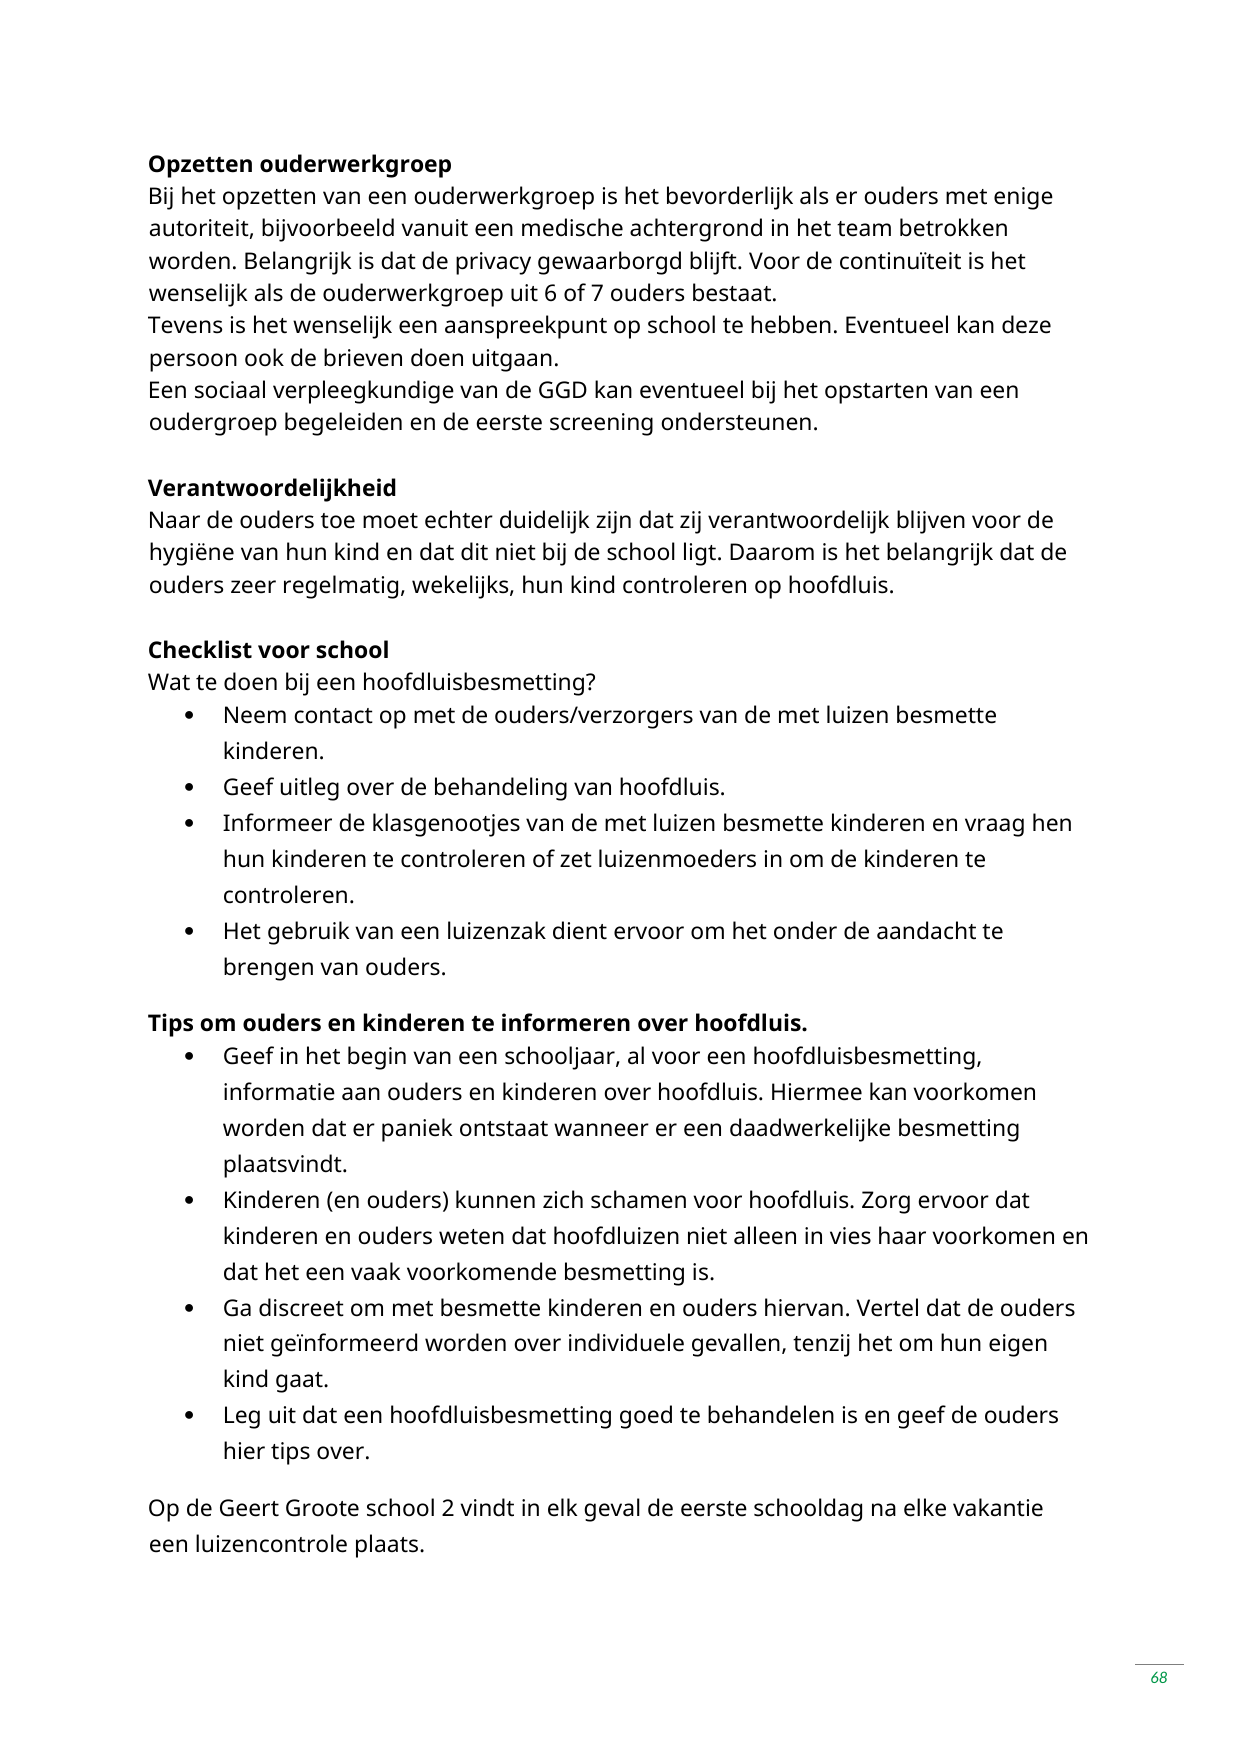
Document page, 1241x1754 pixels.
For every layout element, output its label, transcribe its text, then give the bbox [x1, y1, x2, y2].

list Het gebruik van een luizenzak dient ervoor om het onder de aandacht te brengen van ouders. [185, 914, 1093, 982]
list Ga discreet om met besmette kinderen en ouders hiervan. Vertel dat de ouders niet geïnformeerd worden over individuele gevallen, tenzij het om hun eigen kind gaat. [185, 1291, 1093, 1394]
text Bij het opzetten van een ouderwerkgroep is het bevorderlijk als er ouders met enige autoriteit, bijvoorbeeld vanuit een medische achtergrond in het team betrokken worden. Belangrijk is dat de privacy gewaarborgd blijft. Voor de continuïteit is het wenselijk als de ouderwerkgroep uit 6 of 7 ouders bestaat. [148, 180, 1078, 308]
text Een sociaal verpleegkundige van de GGD kan eventueel bij het opstarten van een oudergroep begeleiden en de eerste screening ondersteunen. [148, 374, 1078, 438]
list Kinderen (en ouders) kunnen zich schamen voor hoofdluis. Zorg ervoor dat kinderen en ouders weten dat hoofdluizen niet alleen in vies haar voorkomen en dat het een vaak voorkomende besmetting is. [185, 1184, 1093, 1287]
text Opzetten ouderwerkgroep [148, 148, 1078, 179]
list Neem contact op met de ouders/verzorgers van de met luizen besmette kinderen. [185, 699, 1093, 766]
text Wat te doen bij een hoofdluisbesmetting? [148, 666, 1078, 698]
text Tips om ouders en kinderen te informeren over hoofdluis. [148, 1007, 1078, 1038]
text Tevens is het wenselijk een aanspreekpunt op school te hebben. Eventueel kan deze persoon ook de brieven doen uitgaan. [148, 309, 1078, 373]
list Leg uit dat een hoofdluisbesmetting goed te behandelen is en geef de ouders hier tips over. [185, 1399, 1093, 1466]
text Checklist voor school [148, 634, 1078, 665]
list Geef uitleg over de behandeling van hoofdluis. [185, 771, 1093, 802]
text Verantwoordelijkheid [148, 472, 1078, 503]
list Geef in het begin van een schooljaar, al voor een hoofdluisbesmetting, informatie aan ouders en kinderen over hoofdluis. Hiermee kan voorkomen worden dat er paniek ontstaat wanneer er een daadwerkelijke besmetting plaatsvindt. [185, 1040, 1093, 1179]
text Naar de ouders toe moet echter duidelijk zijn dat zij verantwoordelijk blijven voor de hygiëne van hun kind en dat dit niet bij de school ligt. Daarom is het belangrijk dat de ouders zeer regelmatig, wekelijks, hun kind controleren op hoofdluis. [148, 504, 1078, 600]
text Op de Geert Groote school 2 vindt in elk geval de eerste schooldag na elke vakantie een luizencontrole plaats. [148, 1492, 1078, 1559]
list Informeer de klasgenootjes van de met luizen besmette kinderen en vraag hen hun kinderen te controleren of zet luizenmoeders in om de kinderen te controleren. [185, 807, 1093, 910]
